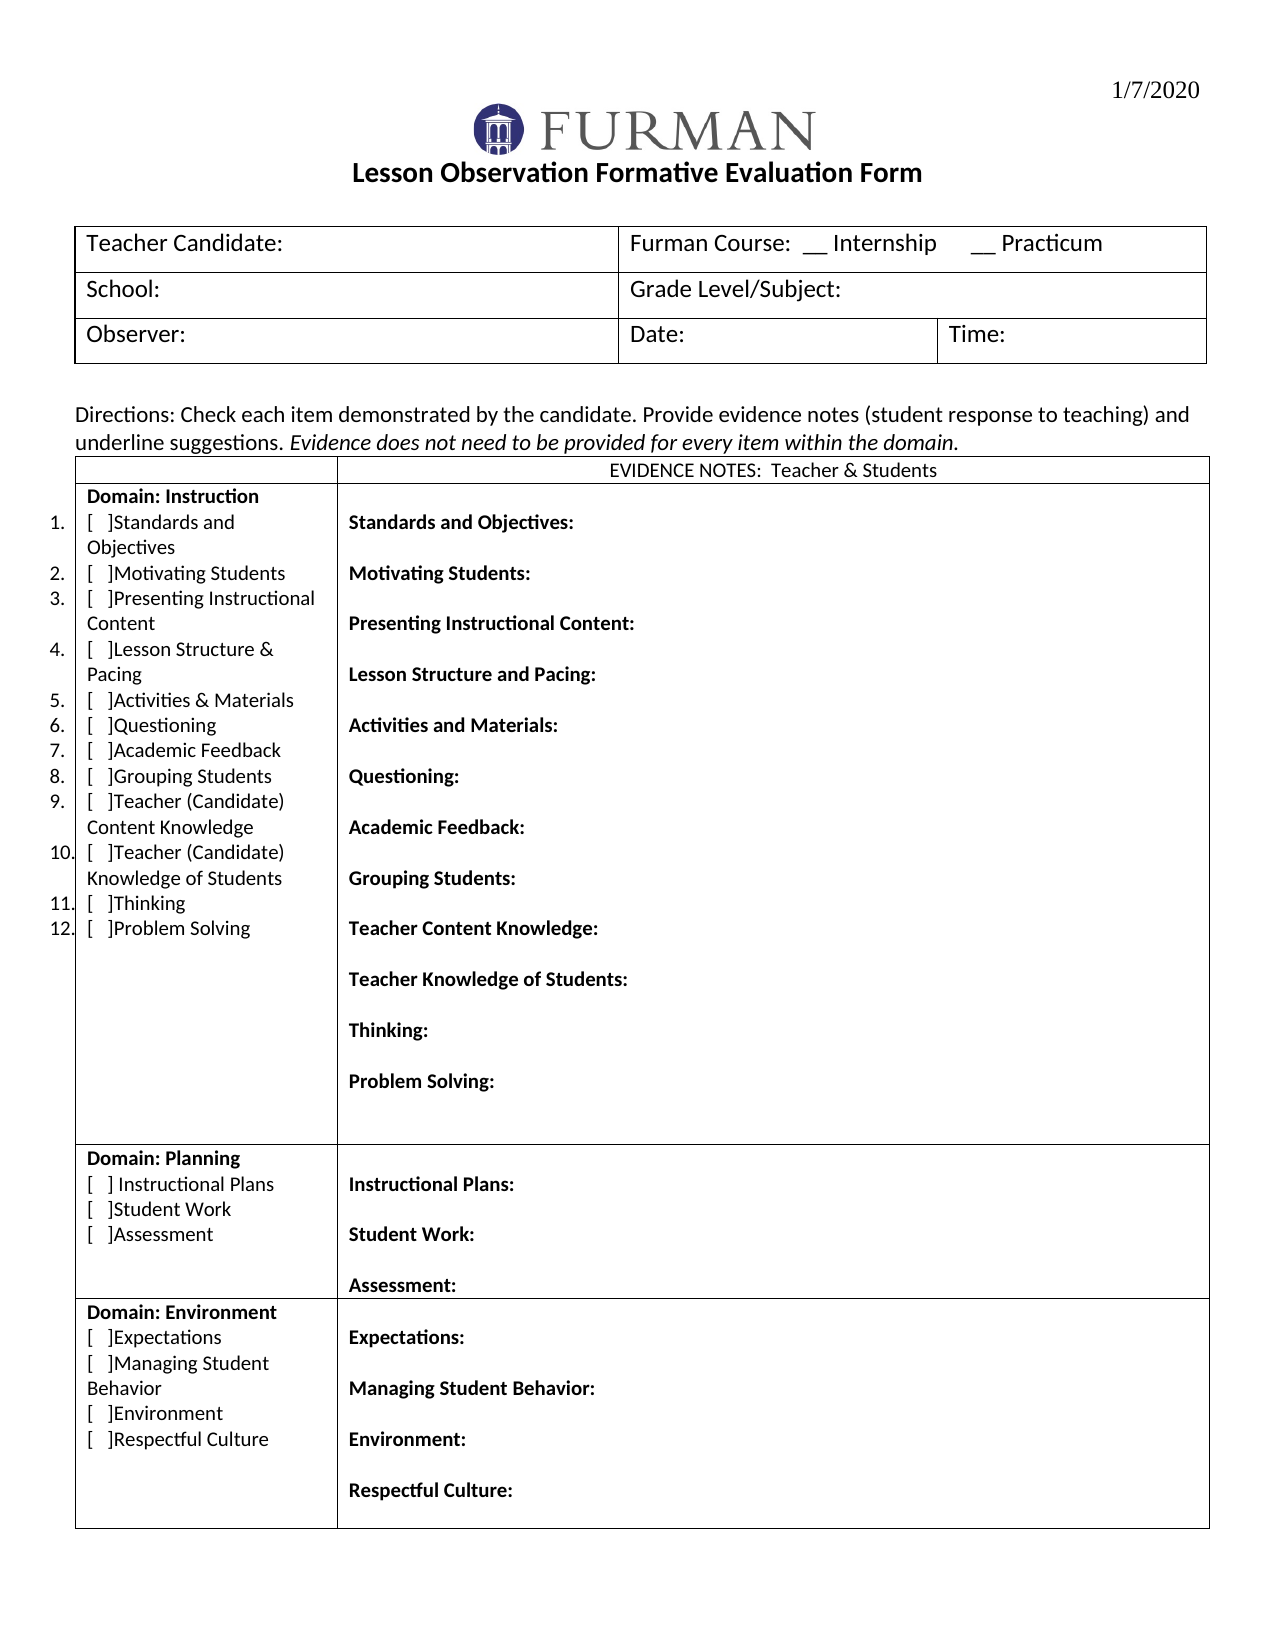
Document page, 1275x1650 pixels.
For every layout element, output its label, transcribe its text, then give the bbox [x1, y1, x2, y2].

table_cell School: [76, 273, 618, 317]
table_cell Expectations: Managing Student Behavior: Environment: Respectful Culture: [338, 1299, 1209, 1528]
table_cell Grade Level/Subject: [619, 273, 1206, 317]
table_header Furman Course: __ Internship __ Practicum [619, 227, 1206, 272]
text Directions: Check each item demonstrated by the candidate. Provide evidence notes (student response to teaching) and underline suggestions. Evidence does not need to be provided for every item within the domain. [75, 400, 1200, 456]
table_header EVIDENCE NOTES: Teacher & Students [338, 457, 1209, 482]
table_header [76, 457, 337, 482]
title Lesson Observation Formative Evaluation Form [75, 154, 1200, 190]
table_cell Domain: Instruction [ ]Standards and Objectives [ ]Motivating Students [ ]Presenting Instructional Content [ ]Lesson Structure & Pacing [ ]Activities & Materials [ ]Questioning [ ]Academic Feedback [ ]Grouping Students [ ]Teacher (Candidate) Content Knowledge [ ]Teacher (Candidate) Knowledge of Students [ ]Thinking [ ]Problem Solving [76, 484, 337, 1144]
table_cell Domain: Planning [ ] Instructional Plans [ ]Student Work [ ]Assessment [76, 1145, 337, 1298]
table_cell Domain: Environment [ ]Expectations [ ]Managing Student Behavior [ ]Environment [ ]Respectful Culture [76, 1299, 337, 1528]
table_cell Instructional Plans: Student Work: Assessment: [338, 1145, 1209, 1298]
picture [473, 103, 816, 155]
table_cell Date: [619, 319, 937, 363]
table_header Teacher Candidate: [76, 227, 618, 272]
table_cell Standards and Objectives: Motivating Students: Presenting Instructional Content: Lesson Structure and Pacing: Activities and Materials: Questioning: Academic Feedback: Grouping Students: Teacher Content Knowledge: Teacher Knowledge of Students: Thinking: Problem Solving: [338, 484, 1209, 1144]
table_cell Time: [938, 319, 1206, 363]
table_cell Observer: [76, 319, 618, 363]
